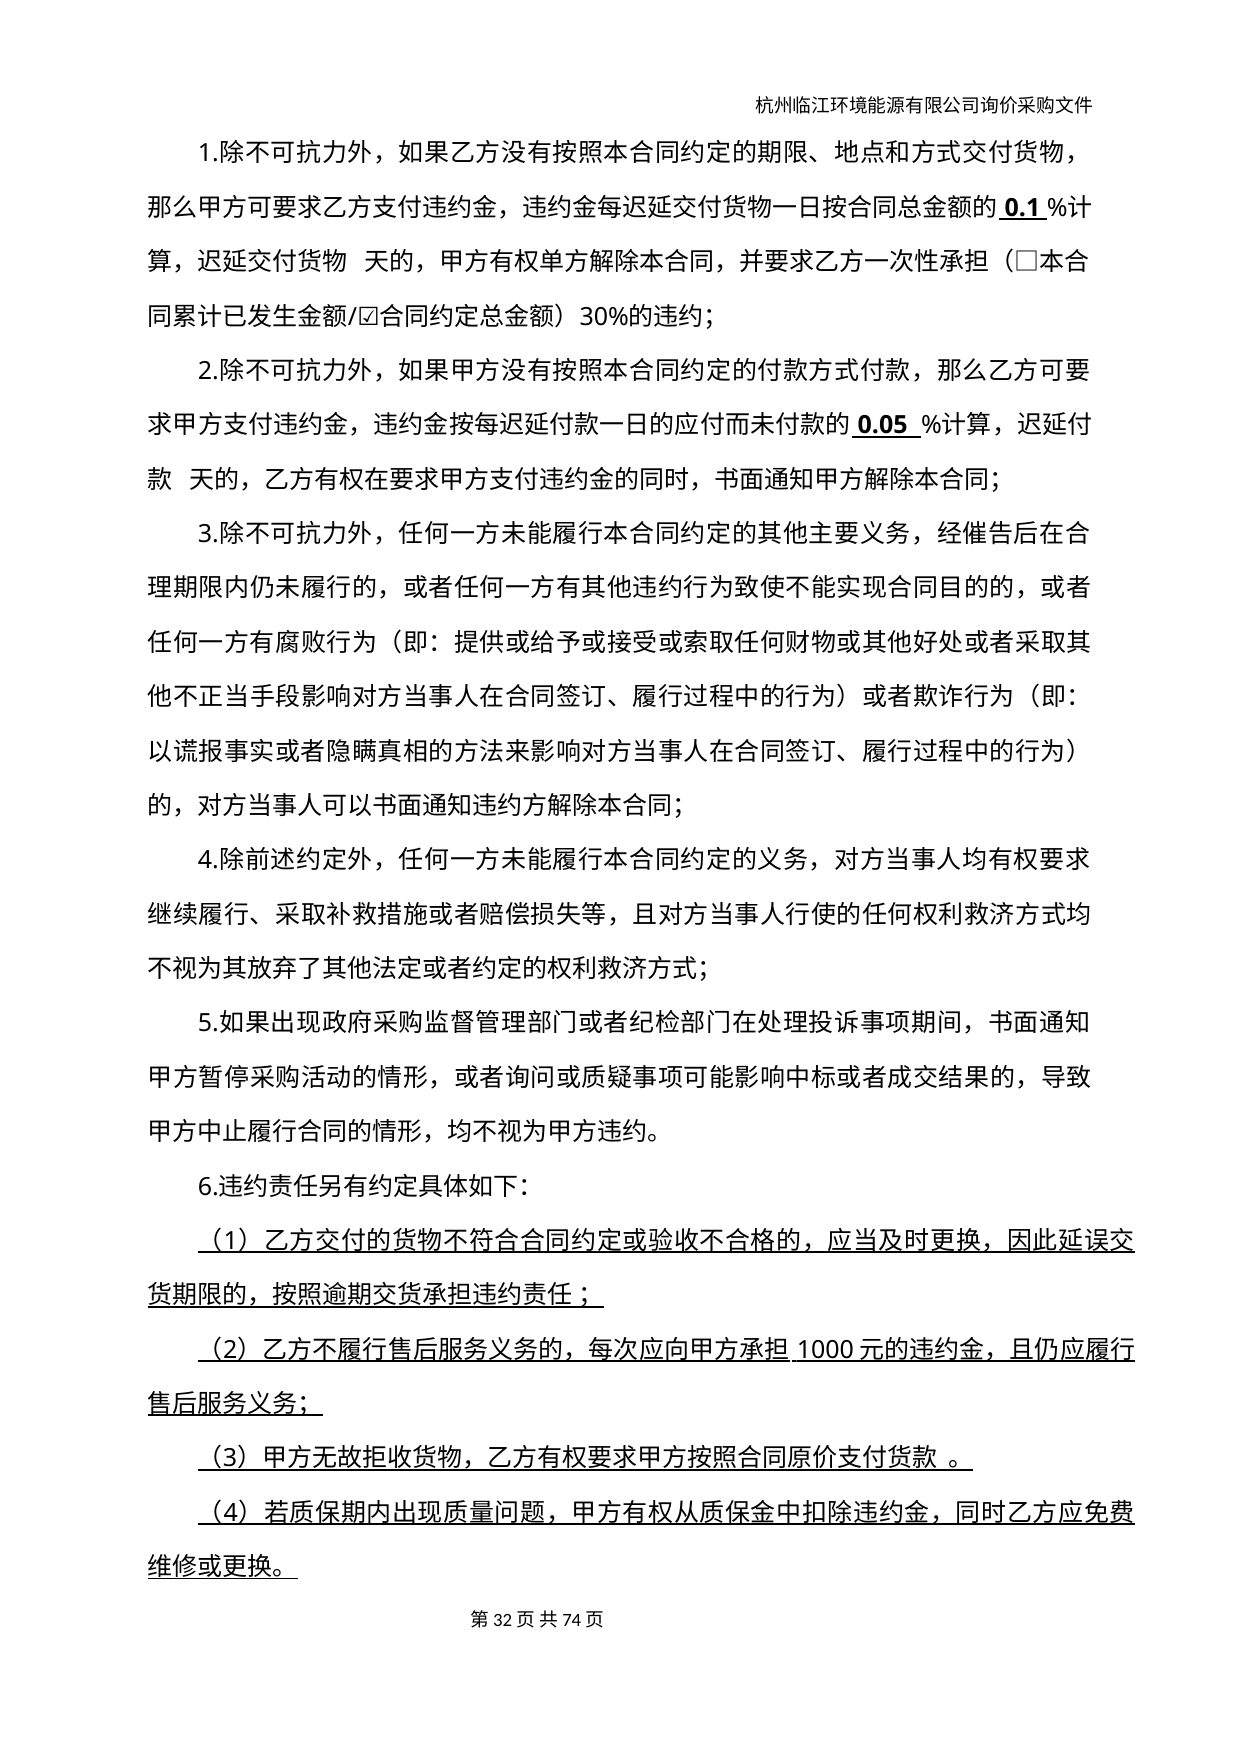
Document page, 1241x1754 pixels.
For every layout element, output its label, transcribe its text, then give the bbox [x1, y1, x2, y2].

text 6.违约责任另有约定具体如下： [148, 1166, 1136, 1202]
text 4.除前述约定外，任何一方未能履行本合同约定的义务，对方当事人均有权要求继续履行、采取补救措施或者赔偿损失等，且对方当事人行使的任何权利救济方式均不视为其放弃了其他法定或者约定的权利救济方式； [148, 840, 1092, 985]
text （2）乙方不履行售后服务义务的，每次应向甲方承担1000元的违约金，且仍应履行售后服务义务； [148, 1329, 1136, 1420]
text （4）若质保期内出现质量问题，甲方有权从质保金中扣除违约金，同时乙方应免费维修或更换。 [148, 1492, 1136, 1583]
text 5.如果出现政府采购监督管理部门或者纪检部门在处理投诉事项期间，书面通知甲方暂停采购活动的情形，或者询问或质疑事项可能影响中标或者成交结果的，导致甲方中止履行合同的情形，均不视为甲方违约。 [148, 1003, 1092, 1148]
text （3）甲方无故拒收货物，乙方有权要求甲方按照合同原价支付货款 。 [148, 1438, 1136, 1474]
text 3.除不可抗力外，任何一方未能履行本合同约定的其他主要义务，经催告后在合理期限内仍未履行的，或者任何一方有其他违约行为致使不能实现合同目的的，或者任何一方有腐败行为（即：提供或给予或接受或索取任何财物或其他好处或者采取其他不正当手段影响对方当事人在合同签订、履行过程中的行为）或者欺诈行为（即：以谎报事实或者隐瞒真相的方法来影响对方当事人在合同签订、履行过程中的行为）的，对方当事人可以书面通知违约方解除本合同； [148, 513, 1092, 822]
text （1）乙方交付的货物不符合合同约定或验收不合格的，应当及时更换，因此延误交货期限的，按照逾期交货承担违约责任 ； [148, 1220, 1136, 1311]
text 1.除不可抗力外，如果乙方没有按照本合同约定的期限、地点和方式交付货物，那么甲方可要求乙方支付违约金，违约金每迟延交付货物一日按合同总金额的 0.1 %计算，迟延交付货物 天的，甲方有权单方解除本合同，并要求乙方一次性承担（□本合同累计已发生金额/☑合同约定总金额）30%的违约； [148, 133, 1092, 332]
text 2.除不可抗力外，如果甲方没有按照本合同约定的付款方式付款，那么乙方可要求甲方支付违约金，违约金按每迟延付款一日的应付而未付款的 0.05 %计算，迟延付款 天的，乙方有权在要求甲方支付违约金的同时，书面通知甲方解除本合同； [148, 350, 1092, 495]
